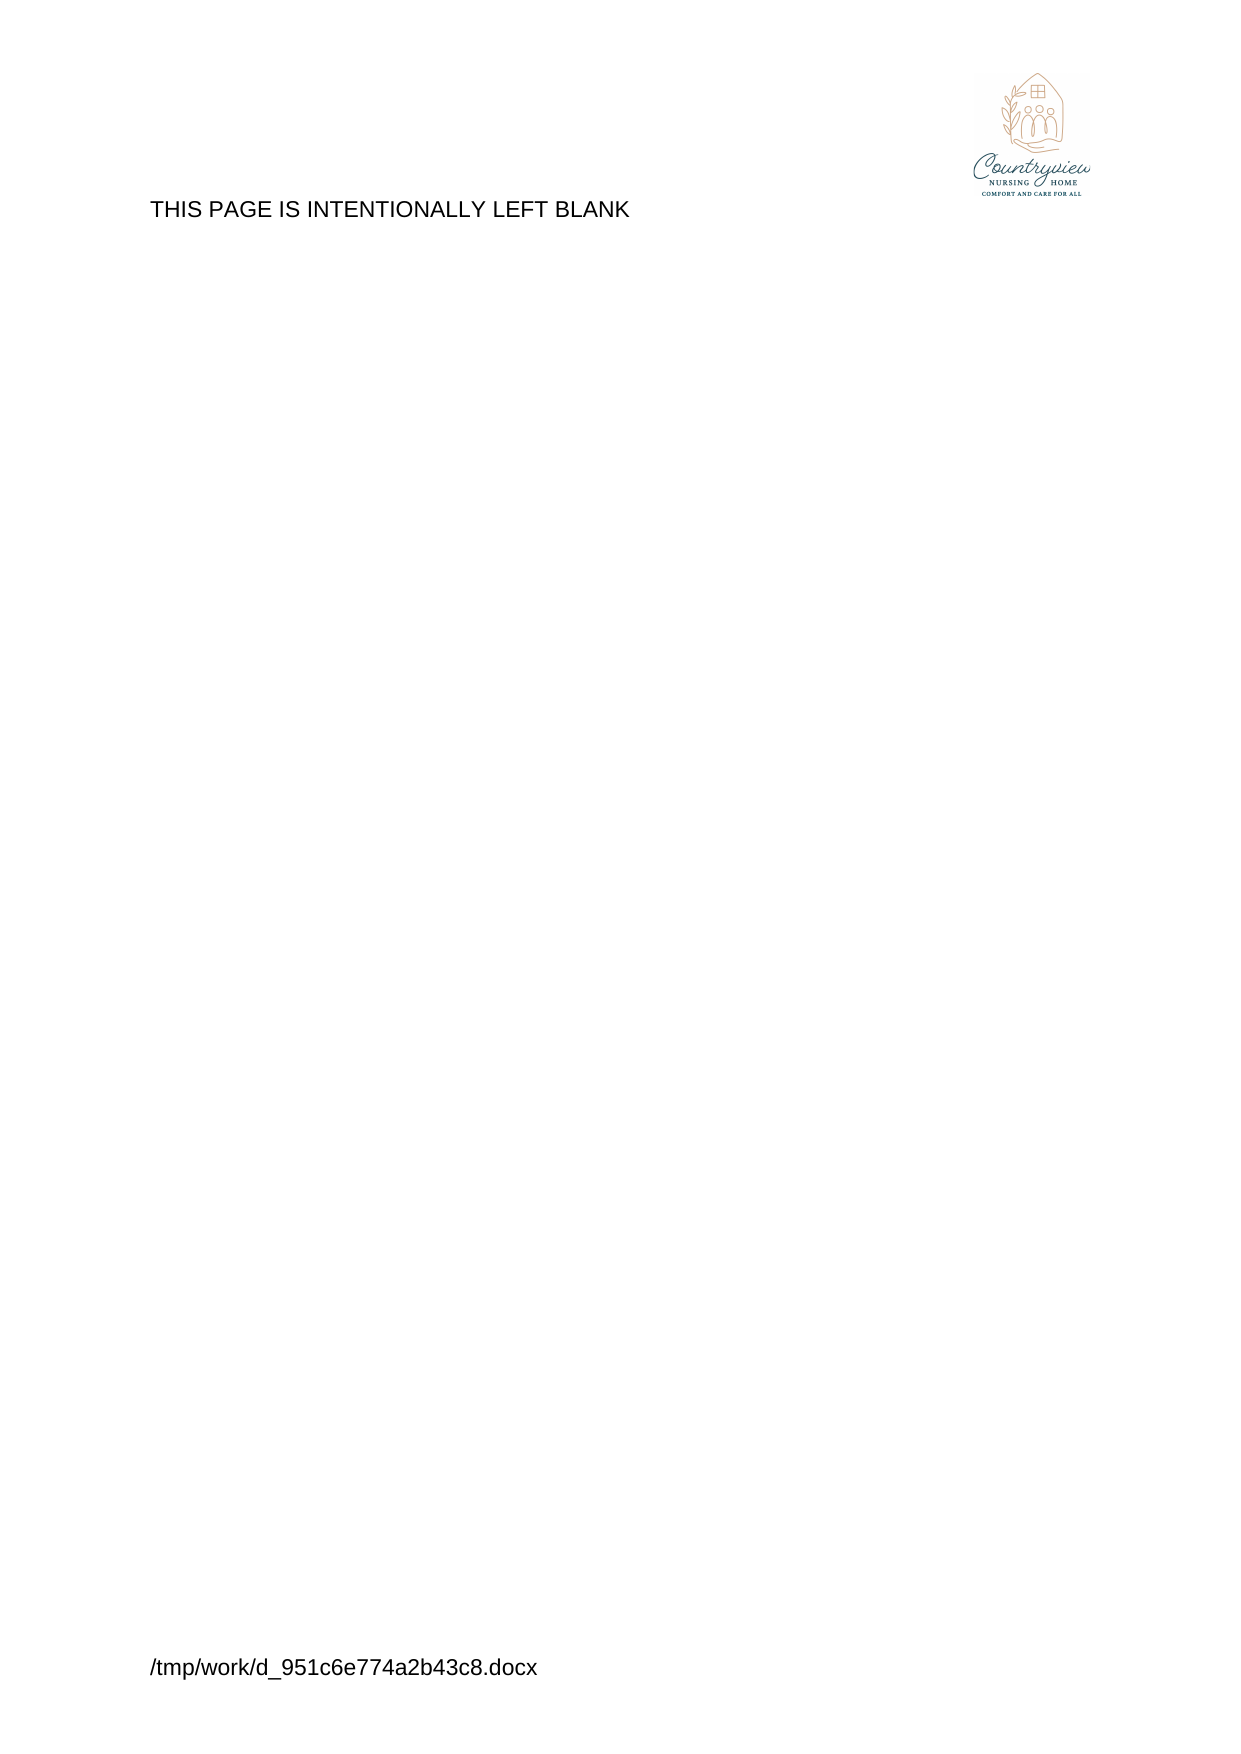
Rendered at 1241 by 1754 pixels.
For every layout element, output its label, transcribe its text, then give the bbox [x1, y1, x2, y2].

picture [973, 73, 1091, 196]
text THIS PAGE IS INTENTIONALLY LEFT BLANK [150, 196, 1090, 222]
